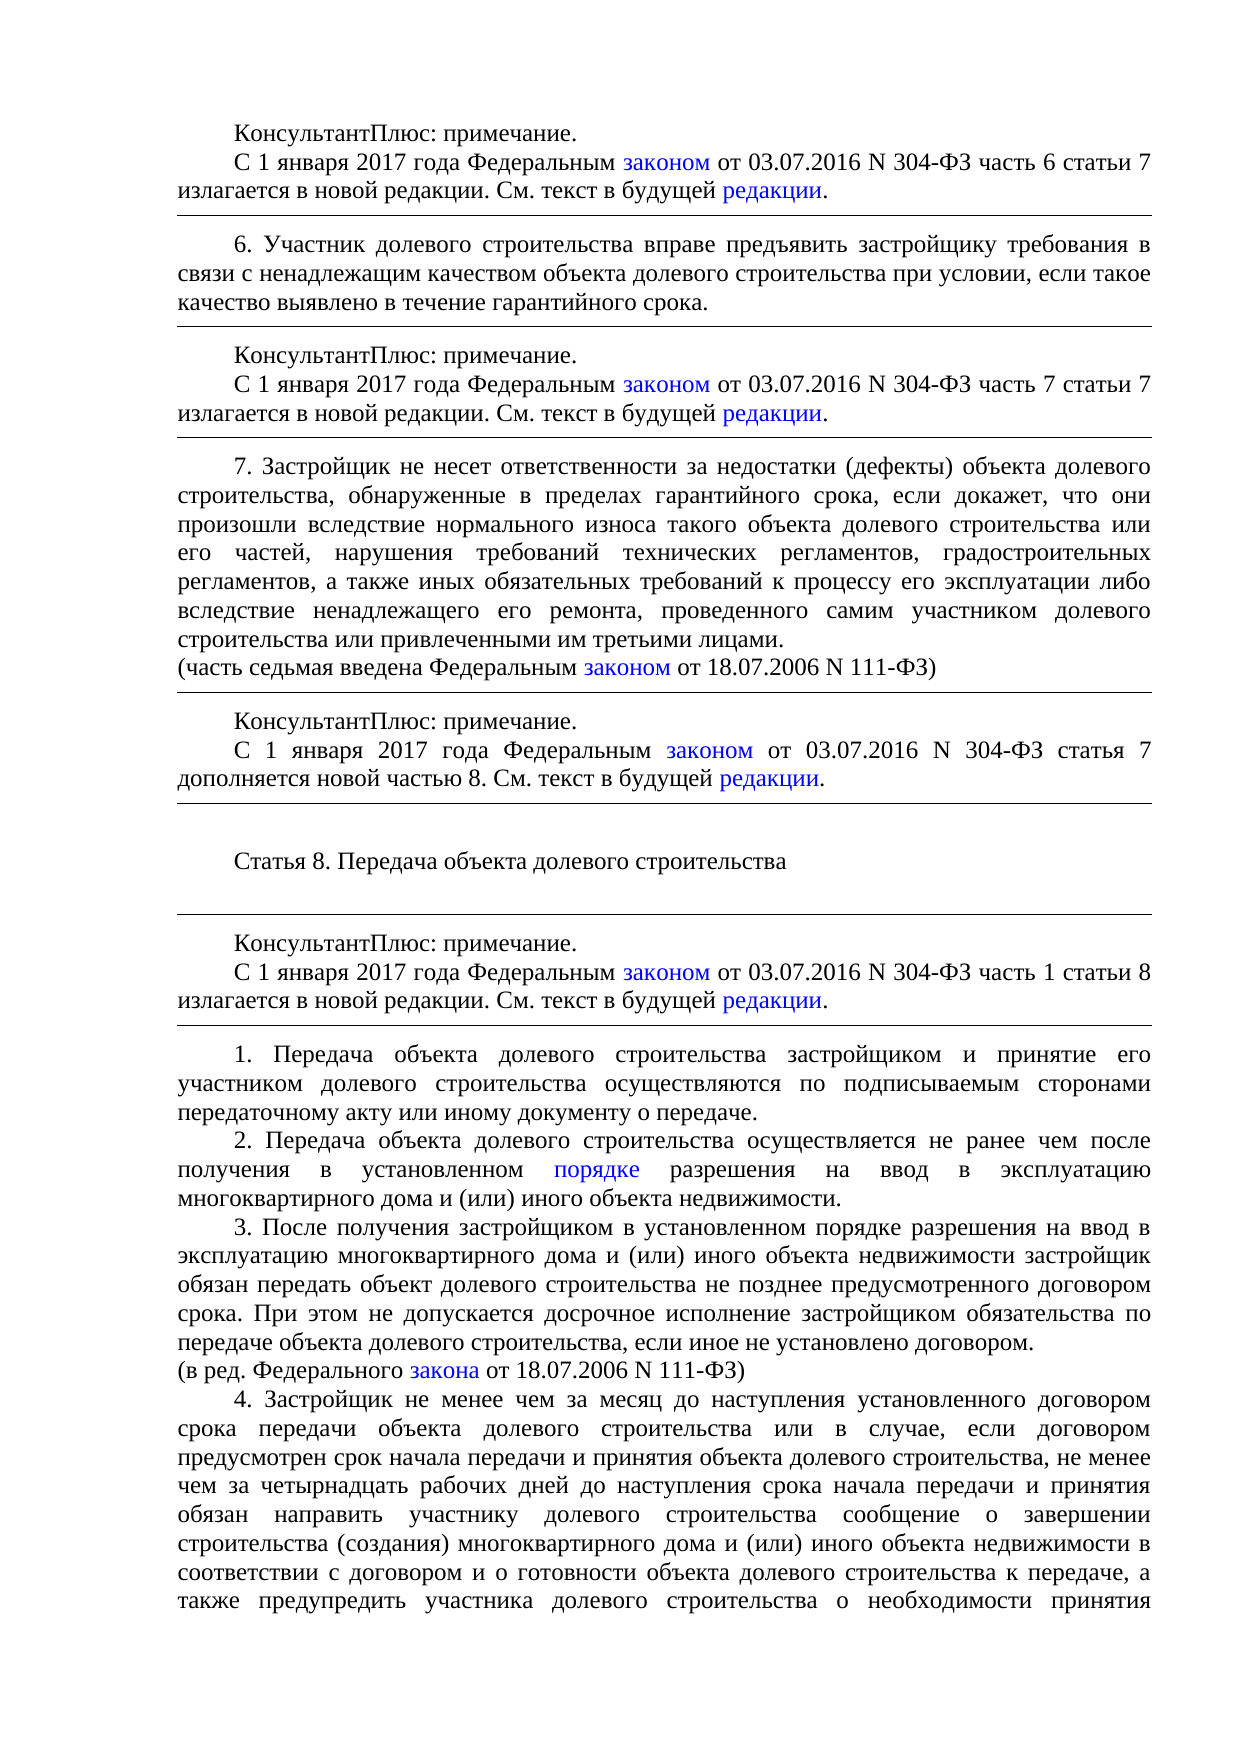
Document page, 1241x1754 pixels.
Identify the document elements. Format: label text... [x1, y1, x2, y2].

text (часть седьмая введена Федеральным законом от 18.07.2006 N 111-ФЗ) [177, 652, 1152, 681]
text С 1 января 2017 года Федеральным законом от 03.07.2016 N 304-ФЗ статья 7 дополняется новой частью 8. См. текст в будущей редакции. [177, 735, 1152, 792]
text КонсультантПлюс: примечание. [177, 118, 1152, 147]
text (в ред. Федерального закона от 18.07.2006 N 111-ФЗ) [177, 1355, 1152, 1384]
text 2. Передача объекта долевого строительства осуществляется не ранее чем после получения в установленном порядке разрешения на ввод в эксплуатацию многоквартирного дома и (или) иного объекта недвижимости. [177, 1125, 1152, 1212]
text С 1 января 2017 года Федеральным законом от 03.07.2016 N 304-ФЗ часть 1 статьи 8 излагается в новой редакции. См. текст в будущей редакции. [177, 957, 1152, 1014]
text С 1 января 2017 года Федеральным законом от 03.07.2016 N 304-ФЗ часть 6 статьи 7 излагается в новой редакции. См. текст в будущей редакции. [177, 147, 1152, 204]
text 1. Передача объекта долевого строительства застройщиком и принятие его участником долевого строительства осуществляются по подписываемым сторонами передаточному акту или иному документу о передаче. [177, 1039, 1152, 1125]
text КонсультантПлюс: примечание. [177, 706, 1152, 735]
text 6. Участник долевого строительства вправе предъявить застройщику требования в связи с ненадлежащим качеством объекта долевого строительства при условии, если такое качество выявлено в течение гарантийного срока. [177, 229, 1152, 315]
text 3. После получения застройщиком в установленном порядке разрешения на ввод в эксплуатацию многоквартирного дома и (или) иного объекта недвижимости застройщик обязан передать объект долевого строительства не позднее предусмотренного договором срока. При этом не допускается досрочное исполнение застройщиком обязательства по передаче объекта долевого строительства, если иное не установлено договором. [177, 1212, 1152, 1355]
text 7. Застройщик не несет ответственности за недостатки (дефекты) объекта долевого строительства, обнаруженные в пределах гарантийного срока, если докажет, что они произошли вследствие нормального износа такого объекта долевого строительства или его частей, нарушения требований технических регламентов, градостроительных регламентов, а также иных обязательных требований к процессу его эксплуатации либо вследствие ненадлежащего его ремонта, проведенного самим участником долевого строительства или привлеченными им третьими лицами. [177, 451, 1152, 652]
text КонсультантПлюс: примечание. [177, 340, 1152, 369]
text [177, 1384, 1152, 1614]
text С 1 января 2017 года Федеральным законом от 03.07.2016 N 304-ФЗ часть 7 статьи 7 излагается в новой редакции. См. текст в будущей редакции. [177, 369, 1152, 426]
text КонсультантПлюс: примечание. [177, 928, 1152, 957]
text Статья 8. Передача объекта долевого строительства [177, 846, 1152, 874]
